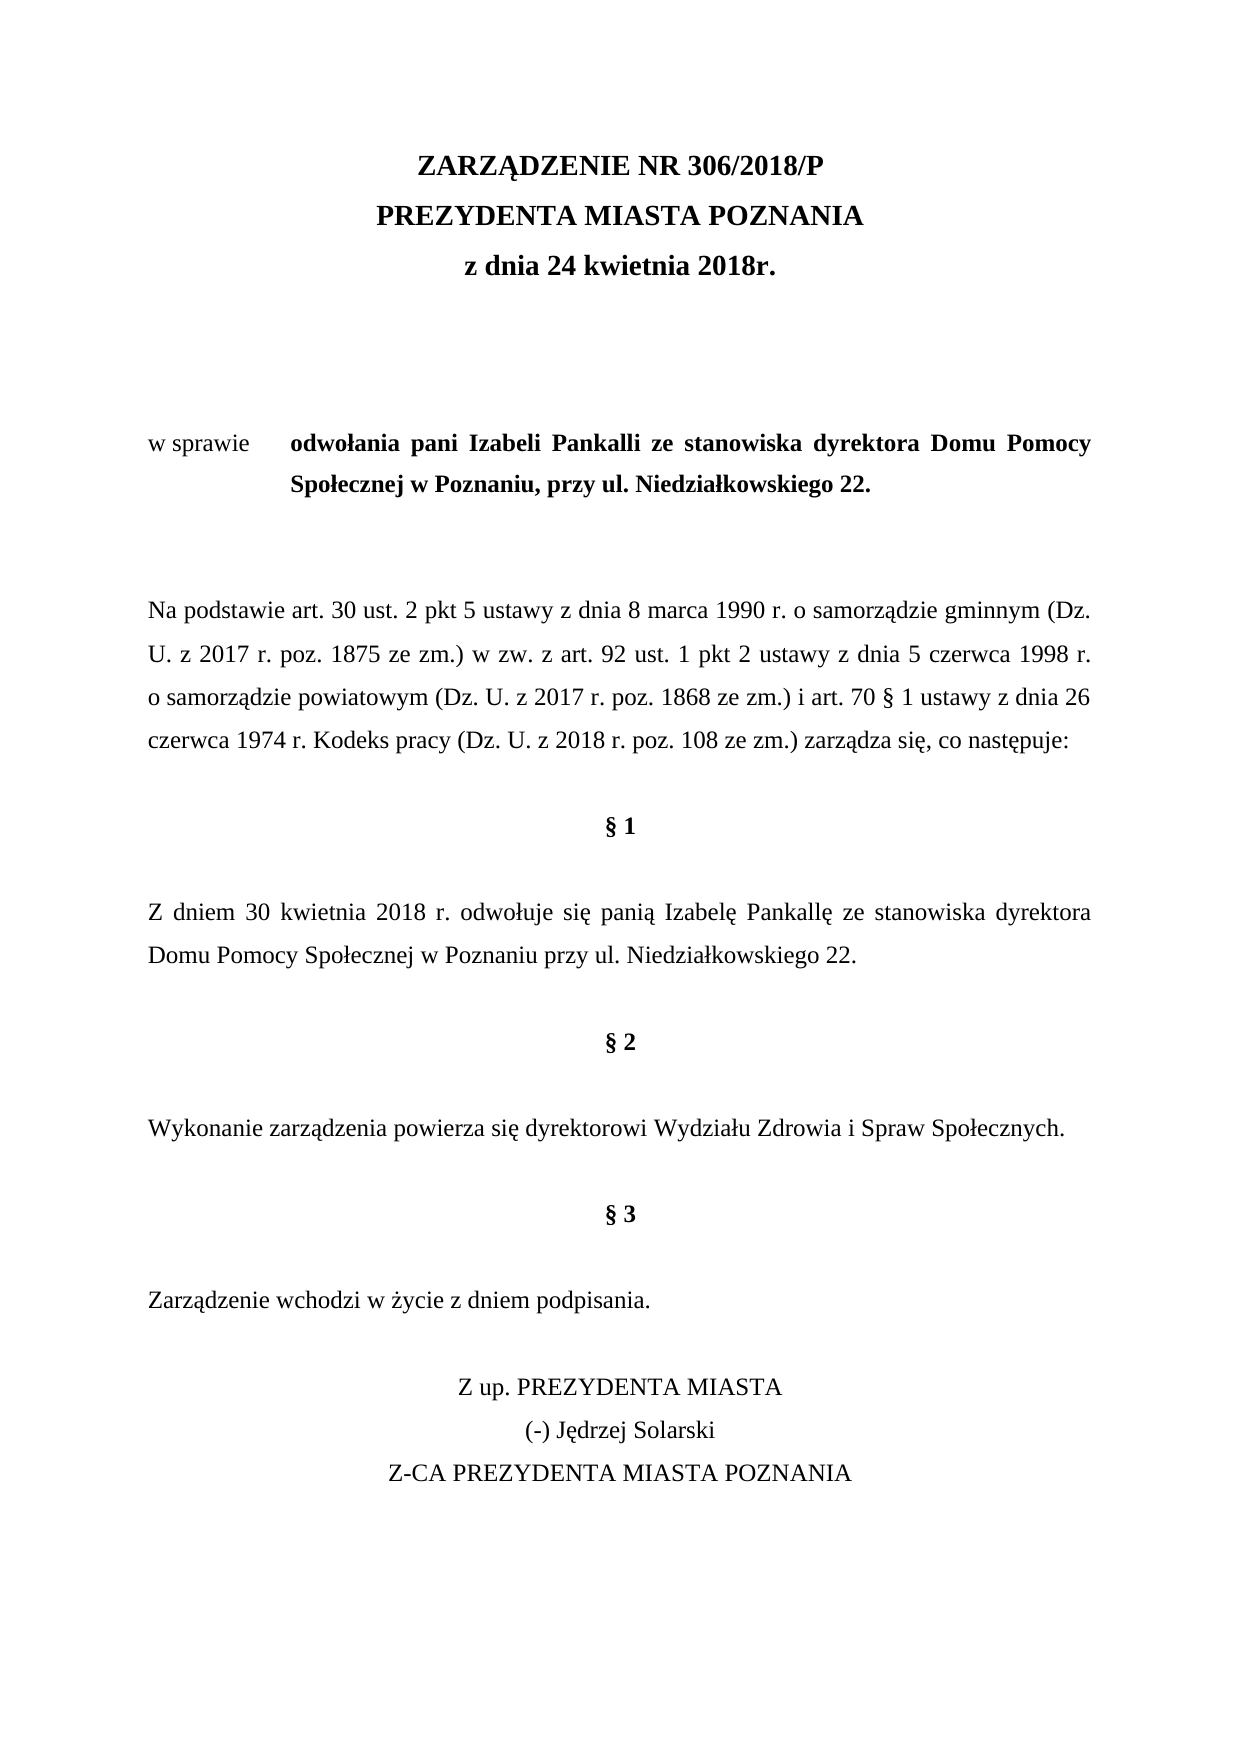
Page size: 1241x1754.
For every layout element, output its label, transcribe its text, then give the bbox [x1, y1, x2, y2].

subtitle ZARZĄDZENIE NR [148, 148, 1093, 181]
text z dnia 24 kwietnia 2018r. [148, 248, 1093, 282]
table_header w sprawie [136, 428, 279, 509]
text § 1 [148, 811, 1093, 840]
text Na podstawie art. 30 ust. 2 pkt 5 ustawy z dnia 8 marca 1990 r. o samorządzie gminnym (Dz. U. z 2017 r. poz. 1875 ze zm.) w zw. z art. 92 ust. 1 pkt 2 ustawy z dnia 5 czerwca 1998 r. o samorządzie powiatowym (Dz. U. z 2017 r. poz. 1868 ze zm.) i art. 70 § 1 ustawy z dnia 26 czerwca 1974 r. Kodeks pracy (Dz. U. z 2018 r. poz. 108 ze zm.) zarządza się, co następuje: [148, 596, 1093, 754]
table_header odwołania pani Izabeli Pankalli ze stanowiska dyrektora Domu Pomocy Społecznej w Poznaniu, przy ul. Niedziałkowskiego 22. [279, 428, 1104, 509]
text Zarządzenie wchodzi w życie z dniem podpisania. [148, 1286, 1093, 1314]
text Z up. PREZYDENTA MIASTA [148, 1372, 1093, 1401]
text § 3 [148, 1199, 1093, 1228]
text Wykonanie zarządzenia powierza się dyrektorowi Wydziału Zdrowia i Spraw Społecznych. [148, 1113, 1093, 1142]
text § 2 [148, 1027, 1093, 1056]
text Z-CA PREZYDENTA MIASTA POZNANIA [148, 1458, 1093, 1487]
subtitle PREZYDENTA MIASTA POZNANIA [148, 198, 1093, 231]
text Z dniem 30 kwietnia 2018 r. odwołuje się panią Izabelę Pankallę ze stanowiska dyrektora Domu Pomocy Społecznej w Poznaniu przy ul. Niedziałkowskiego 22. [148, 897, 1093, 969]
text (-) Jędrzej Solarski [148, 1415, 1093, 1444]
